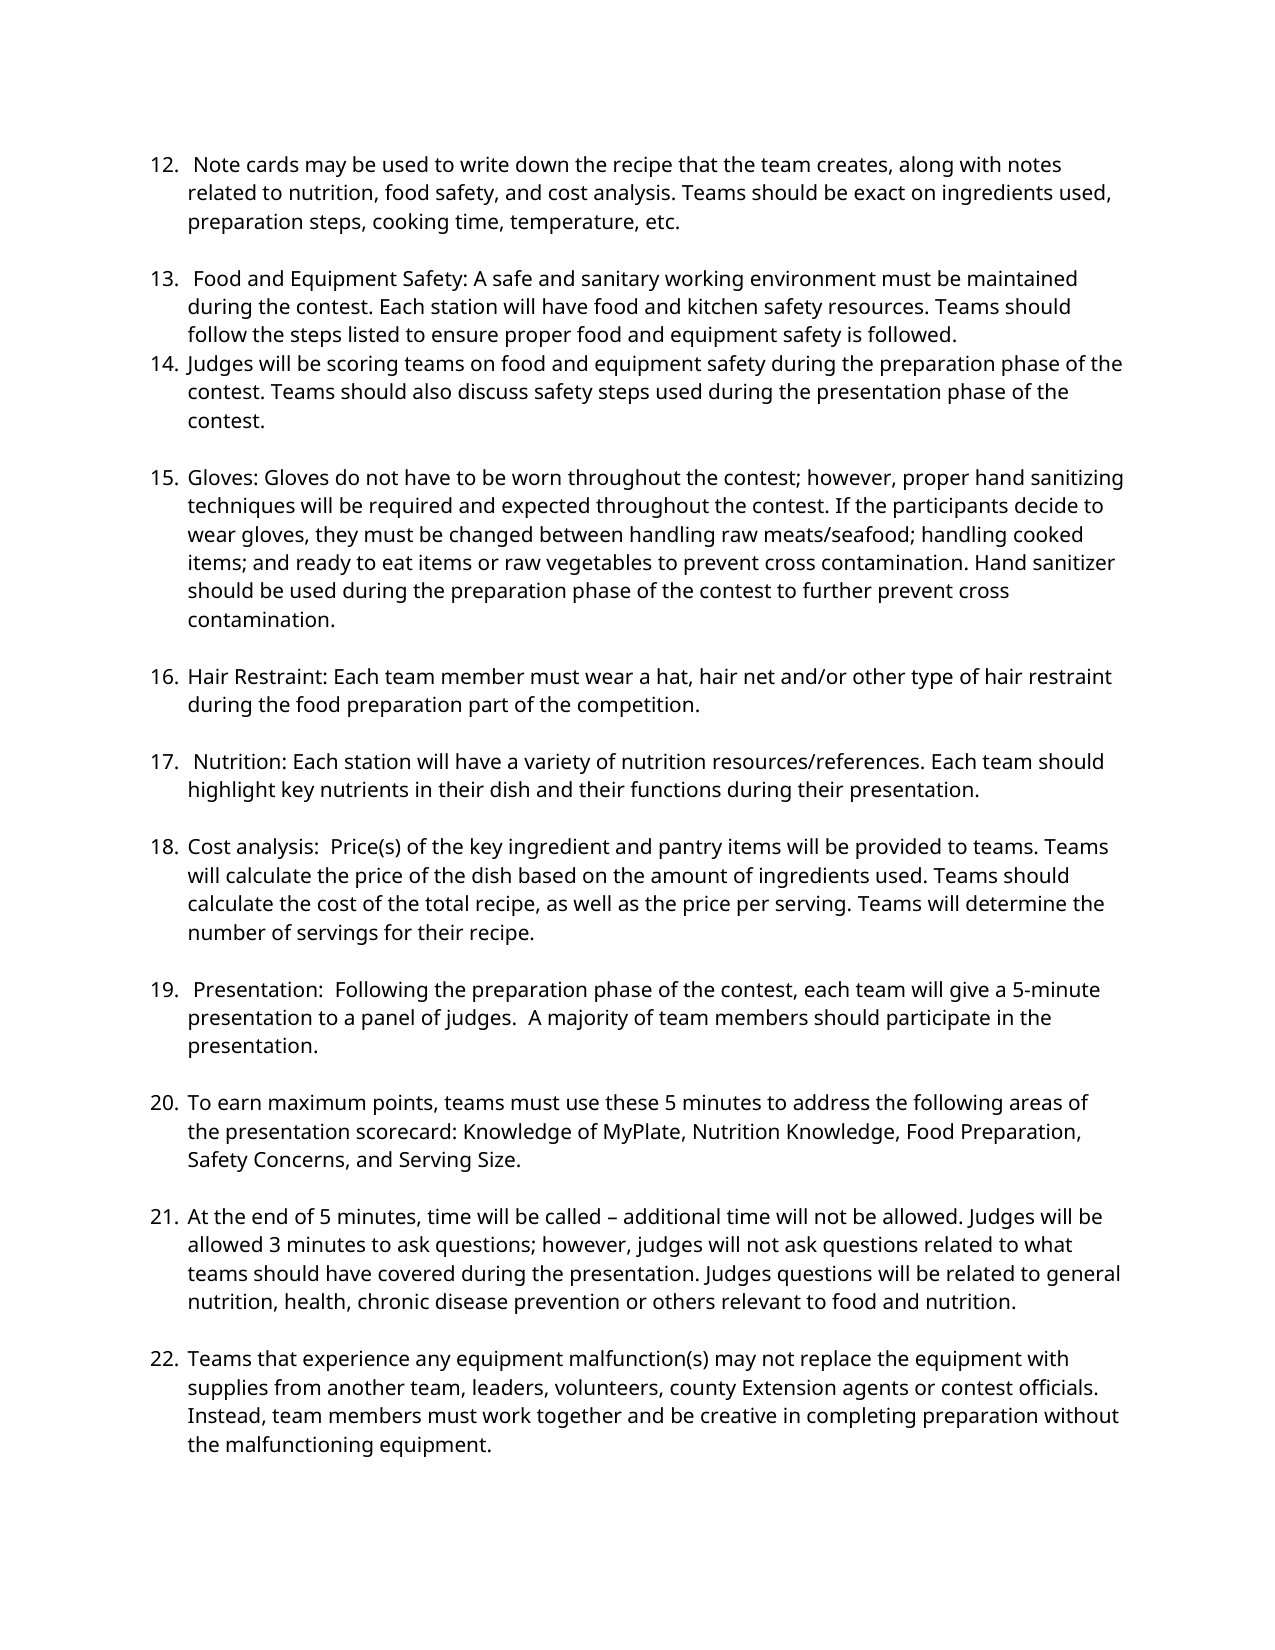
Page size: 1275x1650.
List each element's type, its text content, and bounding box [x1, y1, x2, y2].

list Teams that experience any equipment malfunction(s) may not replace the equipment with supplies from another team, leaders, volunteers, county Extension agents or contest officials. Instead, team members must work together and be creative in completing preparation without the malfunctioning equipment. [150, 1344, 1125, 1458]
list Food and Equipment Safety: A safe and sanitary working environment must be maintained during the contest. Each station will have food and kitchen safety resources. Teams should follow the steps listed to ensure proper food and equipment safety is followed. [150, 264, 1125, 349]
list Cost analysis: Price(s) of the key ingredient and pantry items will be provided to teams. Teams will calculate the price of the dish based on the amount of ingredients used. Teams should calculate the cost of the total recipe, as well as the price per serving. Teams will determine the number of servings for their recipe. [150, 832, 1125, 946]
list Hair Restraint: Each team member must wear a hat, hair net and/or other type of hair restraint during the food preparation part of the competition. [150, 662, 1125, 719]
list Nutrition: Each station will have a variety of nutrition resources/references. Each team should highlight key nutrients in their dish and their functions during their presentation. [150, 747, 1125, 804]
list Judges will be scoring teams on food and equipment safety during the preparation phase of the contest. Teams should also discuss safety steps used during the presentation phase of the contest. [150, 349, 1125, 434]
list To earn maximum points, teams must use these 5 minutes to address the following areas of the presentation scorecard: Knowledge of MyPlate, Nutrition Knowledge, Food Preparation, Safety Concerns, and Serving Size. [150, 1088, 1125, 1174]
list At the end of 5 minutes, time will be called – additional time will not be allowed. Judges will be allowed 3 minutes to ask questions; however, judges will not ask questions related to what teams should have covered during the presentation. Judges questions will be related to general nutrition, health, chronic disease prevention or others relevant to food and nutrition. [150, 1202, 1125, 1316]
list Presentation: Following the preparation phase of the contest, each team will give a 5-minute presentation to a panel of judges. A majority of team members should participate in the presentation. [150, 975, 1125, 1060]
list Note cards may be used to write down the recipe that the team creates, along with notes related to nutrition, food safety, and cost analysis. Teams should be exact on ingredients used, preparation steps, cooking time, temperature, etc. [150, 150, 1125, 235]
list Gloves: Gloves do not have to be worn throughout the contest; however, proper hand sanitizing techniques will be required and expected throughout the contest. If the participants decide to wear gloves, they must be changed between handling raw meats/seafood; handling cooked items; and ready to eat items or raw vegetables to prevent cross contamination. Hand sanitizer should be used during the preparation phase of the contest to further prevent cross contamination. [150, 463, 1125, 633]
